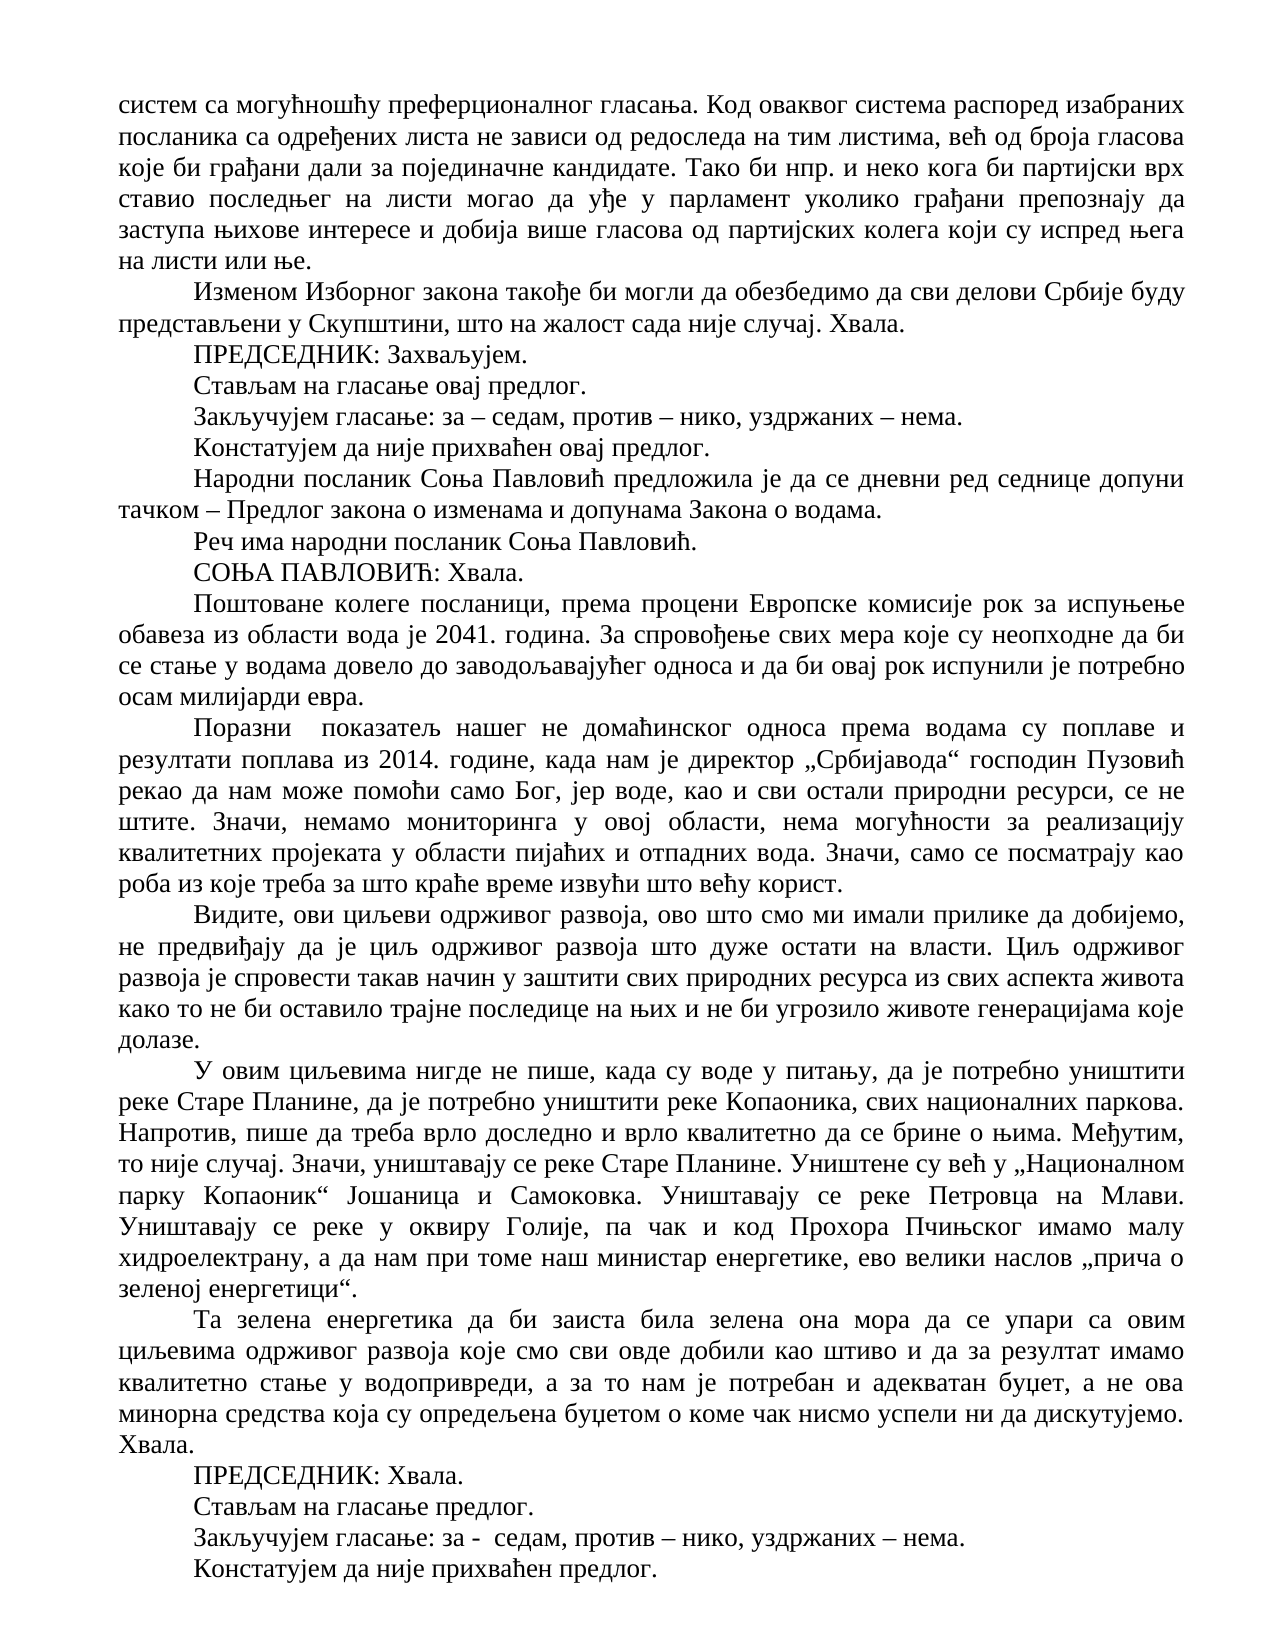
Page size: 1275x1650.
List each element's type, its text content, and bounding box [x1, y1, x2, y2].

text Стављам на гласање овај предлог. [118, 369, 1186, 400]
text Изменом Изборног закона такође би могли да обезбедимо да сви делови Србије буду представљени у Скупштини, што на жалост сада није случај. Хвала. [118, 276, 1186, 338]
text ПРЕДСЕДНИК: Захваљујем. [118, 338, 1186, 369]
text Та зелена енергетика да би заиста била зелена она мора да се упари са овим циљевима одрживог развоја које смо сви овде добили као штиво и да за резултат имамо квалитетно стање у водопривреди, а за то нам је потребан и адекватан буџет, а не ова минорна средства која су опредељена буџетом о коме чак нисмо успели ни да дискутујемо. Хвала. [118, 1303, 1186, 1459]
text СОЊА ПАВЛОВИЋ: Хвала. [118, 556, 1186, 587]
text Стављам на гласање предлог. [118, 1490, 1186, 1521]
text Закључујем гласање: за – седам, против – нико, уздржаних – нема. [118, 400, 1186, 431]
text ПРЕДСЕДНИК: Хвала. [118, 1459, 1186, 1490]
text У овим циљевима нигде не пише, када су воде у питању, да је потребно уништити реке Старе Планине, да је потребно уништити реке Копаоника, свих националних паркова. Напротив, пише да треба врло доследно и врло квалитетно да се брине о њима. Међутим, то није случај. Значи, уништавају се реке Старе Планине. Уништене су већ у „Националном парку Копаоник“ Јошаница и Самоковка. Уништавају се реке Петровца на Млави. Уништавају се реке у оквиру Голије, па чак и код Прохора Пчињског имамо малу хидроелектрану, а да нам при томе наш министар енергетике, ево велики наслов „прича о зеленој енергетици“. [118, 1054, 1186, 1303]
text Закључујем гласање: за - седам, против – нико, уздржаних – нема. [118, 1521, 1186, 1552]
text Поштоване колеге посланици, према процени Европске комисије рок за испуњење обавеза из области вода је 2041. година. За спровођење свих мера које су неопходне да би се стање у водама довело до заводољавајућег односа и да би овај рок испунили је потребно осам милијарди евра. [118, 587, 1186, 712]
text Констатујем да није прихваћен предлог. [118, 1552, 1186, 1584]
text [118, 89, 1186, 276]
text Реч има народни посланик Соња Павловић. [118, 525, 1186, 556]
text Поразни показатељ нашег не домаћинског односа према водама су поплаве и резултати поплава из 2014. године, када нам је директор „Србијавода“ господин Пузовић рекао да нам може помоћи само Бог, јер воде, као и сви остали природни ресурси, се не штите. Значи, немамо мониторинга у овој области, нема могућности за реализацију квалитетних пројеката у области пијаћих и отпадних вода. Значи, само се посматрају као роба из које треба за што краће време извући што већу корист. [118, 712, 1186, 898]
text Констатујем да није прихваћен овај предлог. [118, 431, 1186, 462]
text Видите, ови циљеви одрживог развоја, ово што смо ми имали прилике да добијемо, не предвиђају да је циљ одрживог развоја што дуже остати на власти. Циљ одрживог развоја је спровести такав начин у заштити свих природних ресурса из свих аспекта живота како то не би оставило трајне последице на њих и не би угрозило животе генерацијама које долазе. [118, 898, 1186, 1054]
text Народни посланик Соња Павловић предложила је да се дневни ред седнице допуни тачком – Предлог закона о изменама и допунама Закона о водама. [118, 462, 1186, 525]
